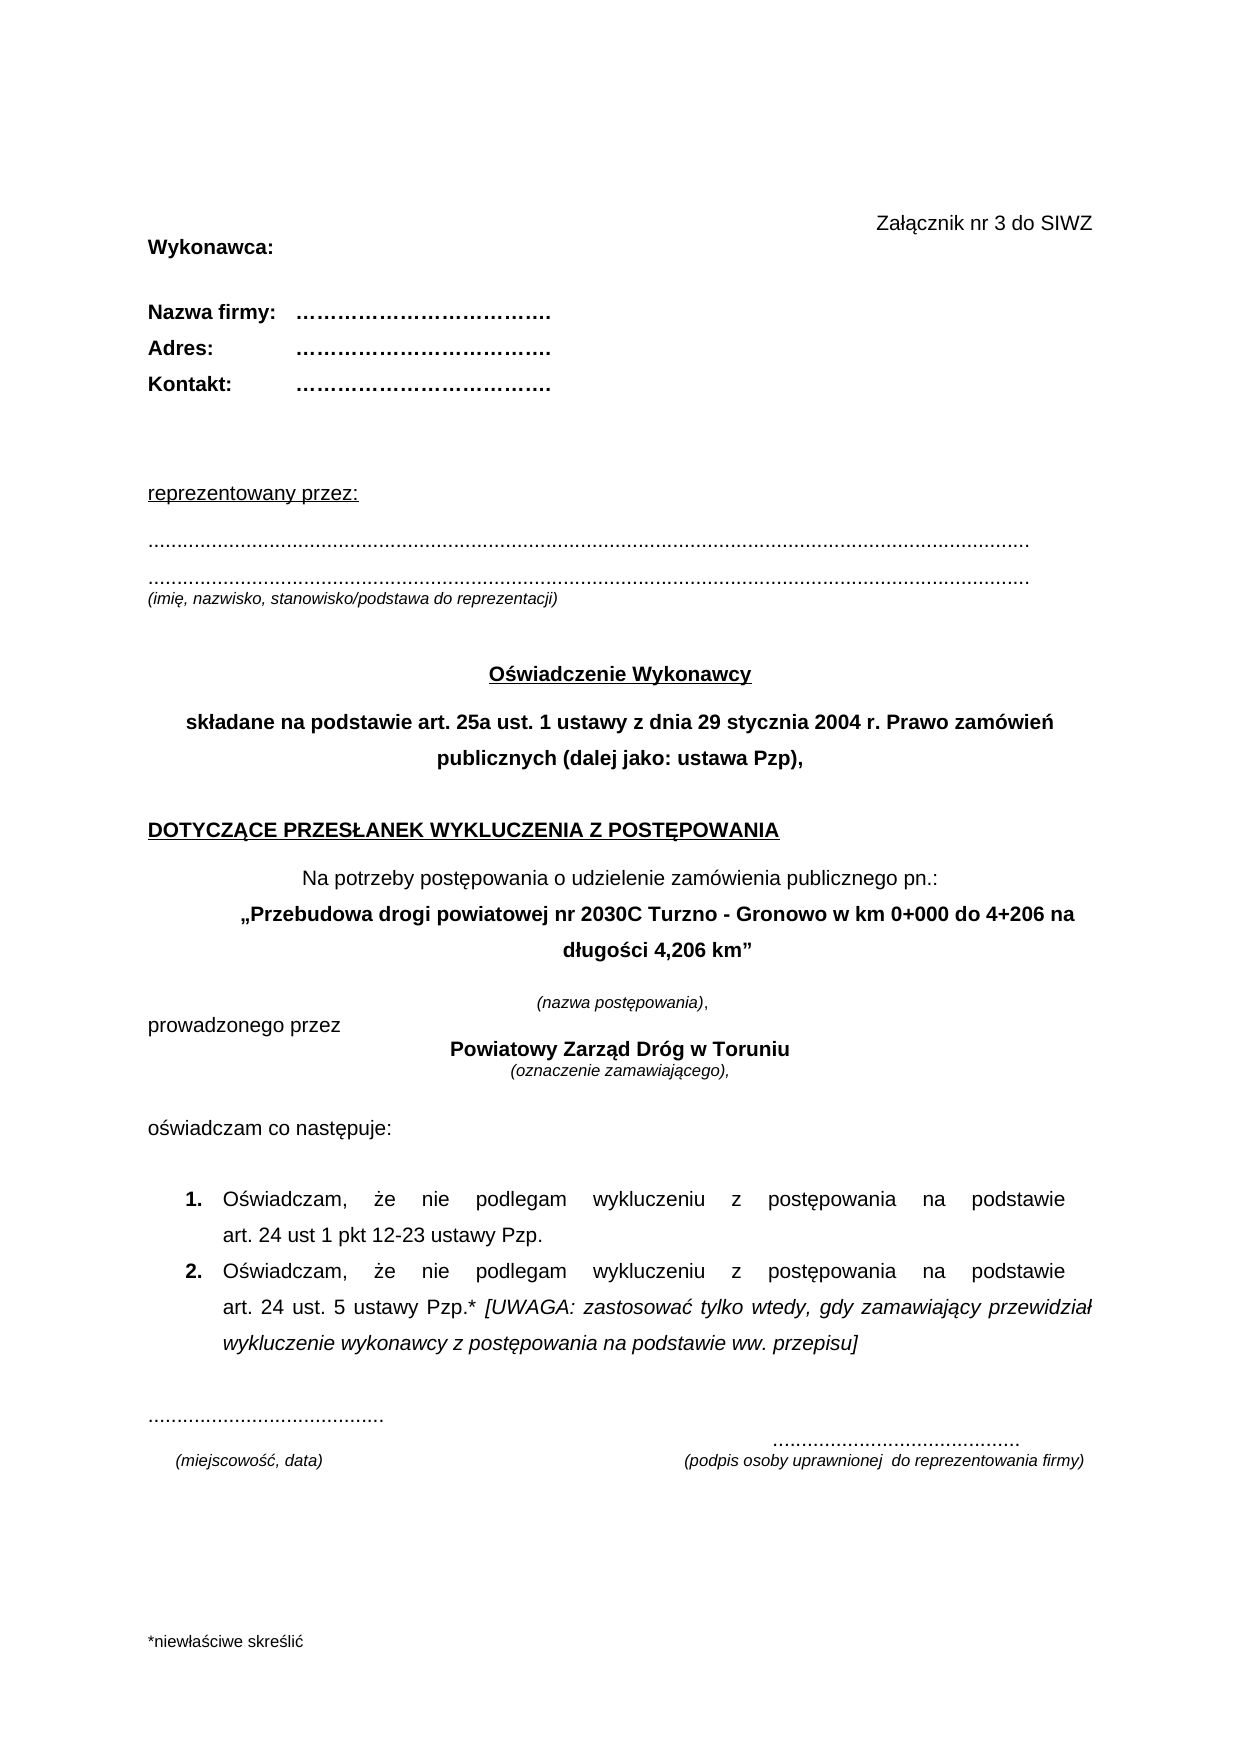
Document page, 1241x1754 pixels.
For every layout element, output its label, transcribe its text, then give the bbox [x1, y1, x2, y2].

text Powiatowy Zarząd Dróg w Toruniu [148, 1036, 1093, 1060]
text Kontakt: ………………………………. [148, 371, 1093, 395]
text Nazwa firmy: ………………………………. [148, 299, 1093, 323]
text reprezentowany przez: [148, 480, 1093, 504]
text oświadczam co następuje: [148, 1115, 1093, 1139]
text (oznaczenie zamawiającego), [148, 1060, 1093, 1079]
text Na potrzeby postępowania o udzielenie zamówienia publicznego pn.: [148, 866, 1093, 890]
text Adres: ………………………………. [148, 336, 1093, 359]
text DOTYCZĄCE PRZESŁANEK WYKLUCZENIA Z POSTĘPOWANIA [148, 818, 1093, 842]
text składane na podstawie art. 25a ust. 1 ustawy z dnia 29 stycznia 2004 r. Prawo zamówień publicznych (dalej jako: ustawa Pzp), [148, 710, 1093, 770]
text Załącznik nr 3 do SIWZ [148, 211, 1093, 235]
text ......................................................................................................................................................... [148, 528, 1093, 552]
text Wykonawca: [148, 235, 1093, 259]
text (miejscowość, data) (podpis osoby uprawnionej do reprezentowania firmy) [148, 1451, 1093, 1470]
text ......................................................................................................................................................... [148, 565, 1093, 589]
text (nazwa postępowania), [148, 993, 1093, 1012]
text ......................................... ........................................... [148, 1403, 1093, 1451]
list „Przebudowa drogi powiatowej nr 2030C Turzno - Gronowo w km 0+000 do 4+206 na długości 4,206 km” [223, 902, 1093, 962]
list Oświadczam, że nie podlegam wykluczeniu z postępowania na podstawie art. 24 ust 1 pkt 12-23 ustawy Pzp. [185, 1187, 1093, 1247]
list Oświadczam, że nie podlegam wykluczeniu z postępowania na podstawie art. 24 ust. 5 ustawy Pzp.* [UWAGA: zastosować tylko wtedy, gdy zamawiający przewidział wykluczenie wykonawcy z postępowania na podstawie ww. przepisu] [185, 1259, 1093, 1355]
text prowadzonego przez [148, 1012, 1093, 1036]
text (imię, nazwisko, stanowisko/podstawa do reprezentacji) [148, 589, 1085, 608]
text Oświadczenie Wykonawcy [148, 662, 1093, 686]
